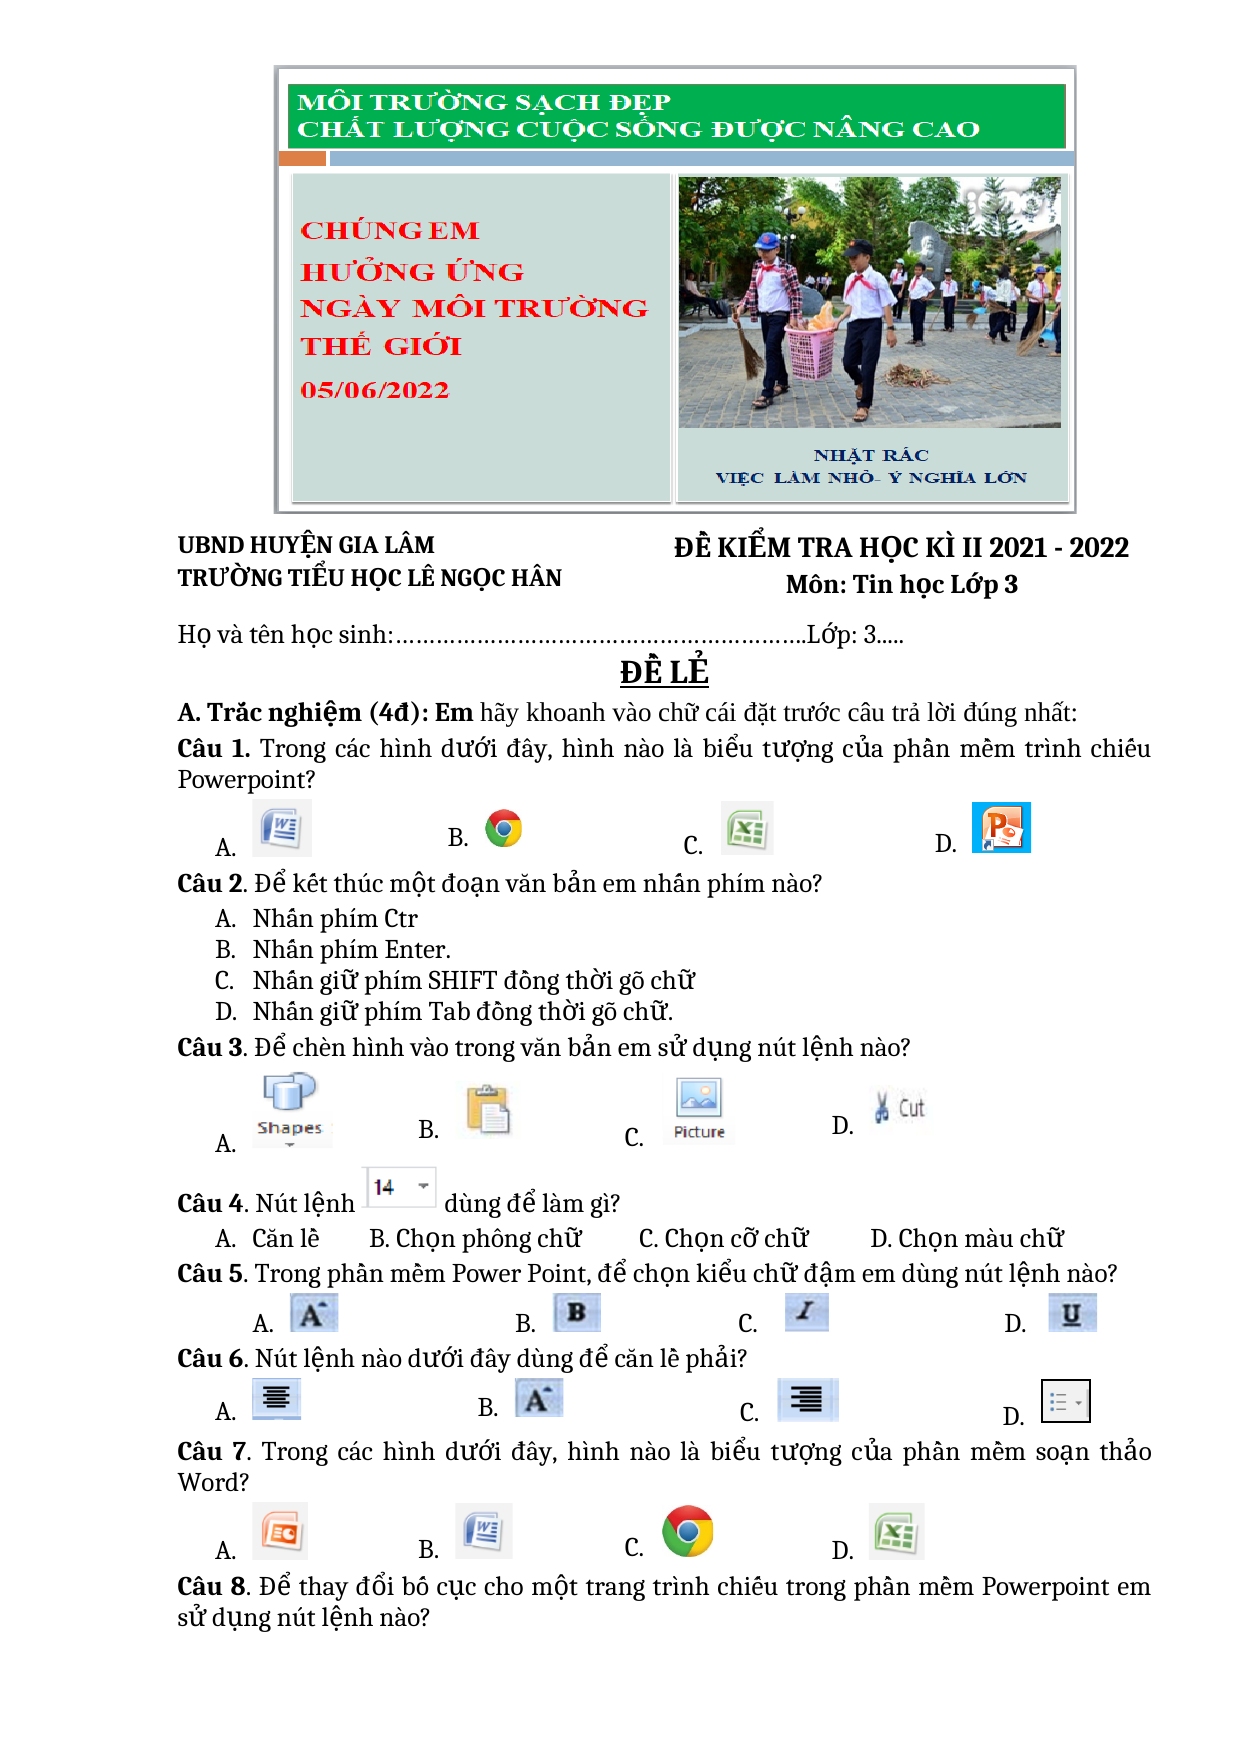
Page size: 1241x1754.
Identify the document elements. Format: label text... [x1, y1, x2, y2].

table_header [783, 1063, 989, 1160]
list Nhấn phím Ctr [215, 903, 1152, 934]
picture [721, 801, 774, 855]
table_header [166, 795, 399, 863]
picture [868, 1085, 935, 1135]
table_header [429, 1374, 691, 1432]
text Họ và tên học sinh:…………………………………………………….Lớp: 3..... [177, 619, 1152, 650]
table_header [691, 1374, 953, 1432]
picture [289, 1293, 339, 1332]
picture [662, 1505, 714, 1557]
text Câu 7. Trong các hình dưới đây, hình nào là biểu tượng của phần mềm soạn thảo Word? [177, 1436, 1152, 1499]
list Nhấn giữ phím SHIFT đồng thời gõ chữ [215, 965, 1152, 996]
table_header [369, 1499, 576, 1567]
table_header [576, 1499, 783, 1567]
text Câu 1. Trong các hình dưới đây, hình nào là biểu tượng của phần mềm trình chiếu Powerpoint? [177, 733, 1152, 795]
picture [552, 1293, 601, 1332]
picture [455, 1503, 513, 1559]
table_header [166, 1374, 428, 1432]
picture [983, 807, 1022, 850]
picture [252, 1502, 308, 1560]
picture [252, 1378, 302, 1420]
table_cell UBND HUYỆN GIA LÂM TRƯỜNG TIỂU HỌC LÊ NGỌC HÂN [166, 527, 641, 614]
table_header [166, 1499, 369, 1567]
table_header [399, 795, 635, 863]
picture [662, 1073, 736, 1146]
table_header [954, 1374, 1216, 1432]
picture [868, 1503, 925, 1560]
table_header [429, 1290, 691, 1339]
text Câu 5. Trong phần mềm Power Point, để chọn kiểu chữ đậm em dùng nút lệnh nào? [177, 1258, 1152, 1290]
table_header [691, 1290, 953, 1339]
picture [777, 1378, 839, 1422]
table_header [166, 1063, 369, 1160]
table_header [635, 795, 886, 863]
text Câu 8. Để thay đổi bố cục cho một trang trình chiếu trong phần mềm Powerpoint em sử dụng nút lệnh nào? [177, 1571, 1152, 1633]
text ĐỀ LẺ [177, 654, 1152, 692]
picture [1043, 1381, 1089, 1421]
text Câu 6. Nút lệnh nào dưới đây dùng để căn lề phải? [177, 1343, 1152, 1374]
table_header [166, 1290, 428, 1339]
list Nhấn phím Enter. [215, 934, 1152, 965]
table_header [954, 1290, 1216, 1339]
picture [455, 1081, 521, 1139]
text Câu 3. Để chèn hình vào trong văn bản em sử dụng nút lệnh nào? [177, 1032, 1152, 1063]
picture [273, 65, 1077, 514]
text Câu 4. Nút lệnh dùng để làm gì? [177, 1164, 1152, 1219]
picture [514, 1378, 564, 1417]
table_header [783, 1499, 989, 1567]
picture [252, 1067, 333, 1153]
picture [252, 799, 312, 857]
picture [485, 809, 522, 847]
table_header [886, 795, 1122, 863]
list Căn lề B. Chọn phông chữ C. Chọn cỡ chữ D. Chọn màu chữ [215, 1223, 1152, 1254]
picture [361, 1163, 445, 1213]
table_header [369, 1063, 576, 1160]
text A. Trắc nghiệm (4đ): Em hãy khoanh vào chữ cái đặt trước câu trả lời đúng nhất: [177, 696, 1152, 728]
table_cell ĐỀ KIỂM TRA HỌC KÌ II 2021 - 2022 Môn: Tin học Lớp 3 [641, 527, 1163, 614]
table_header [576, 1063, 783, 1160]
table_header [166, 59, 1184, 527]
text Câu 2. Để kết thúc một đoạn văn bản em nhấn phím nào? [177, 868, 1152, 899]
list Nhấn giữ phím Tab đồng thời gõ chữ. [215, 996, 1152, 1027]
picture [782, 1293, 832, 1332]
picture [1048, 1293, 1098, 1332]
